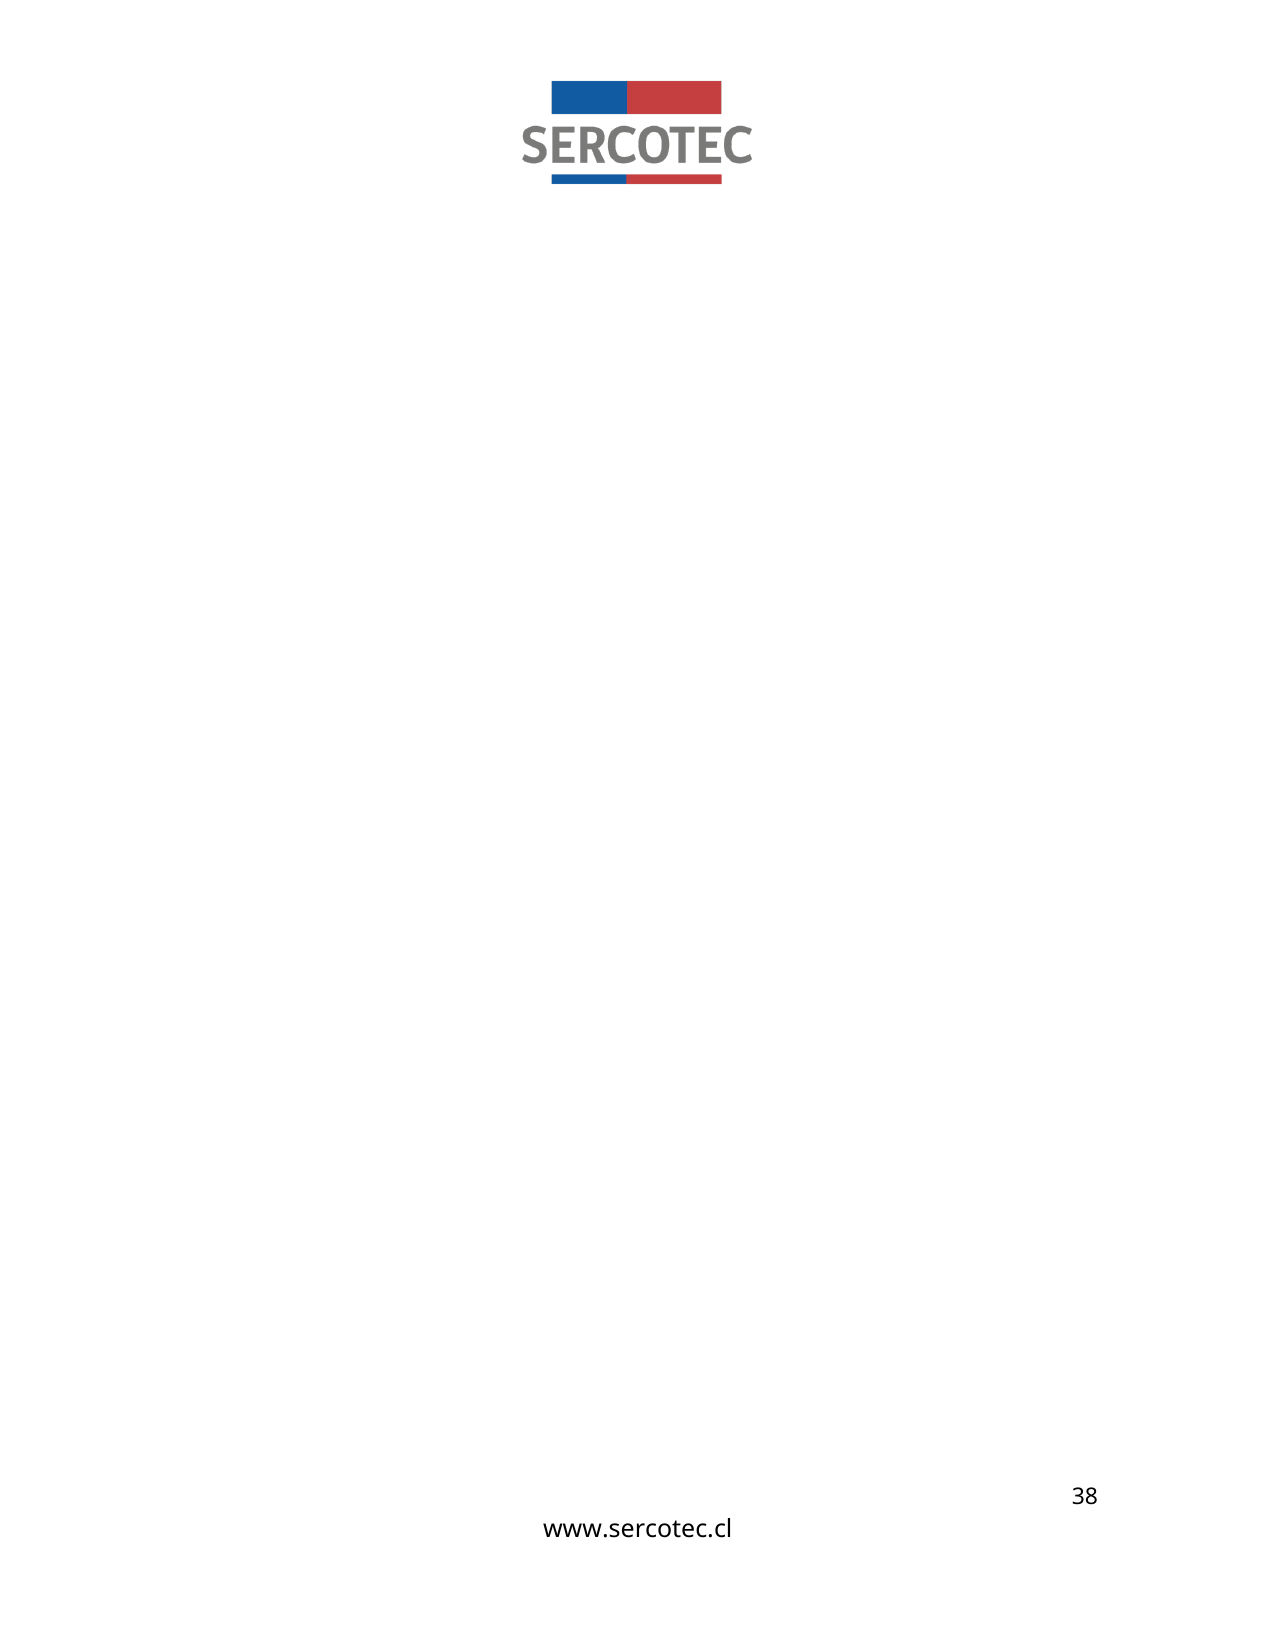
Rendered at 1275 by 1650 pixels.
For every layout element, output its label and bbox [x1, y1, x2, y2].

picture [512, 73, 763, 194]
